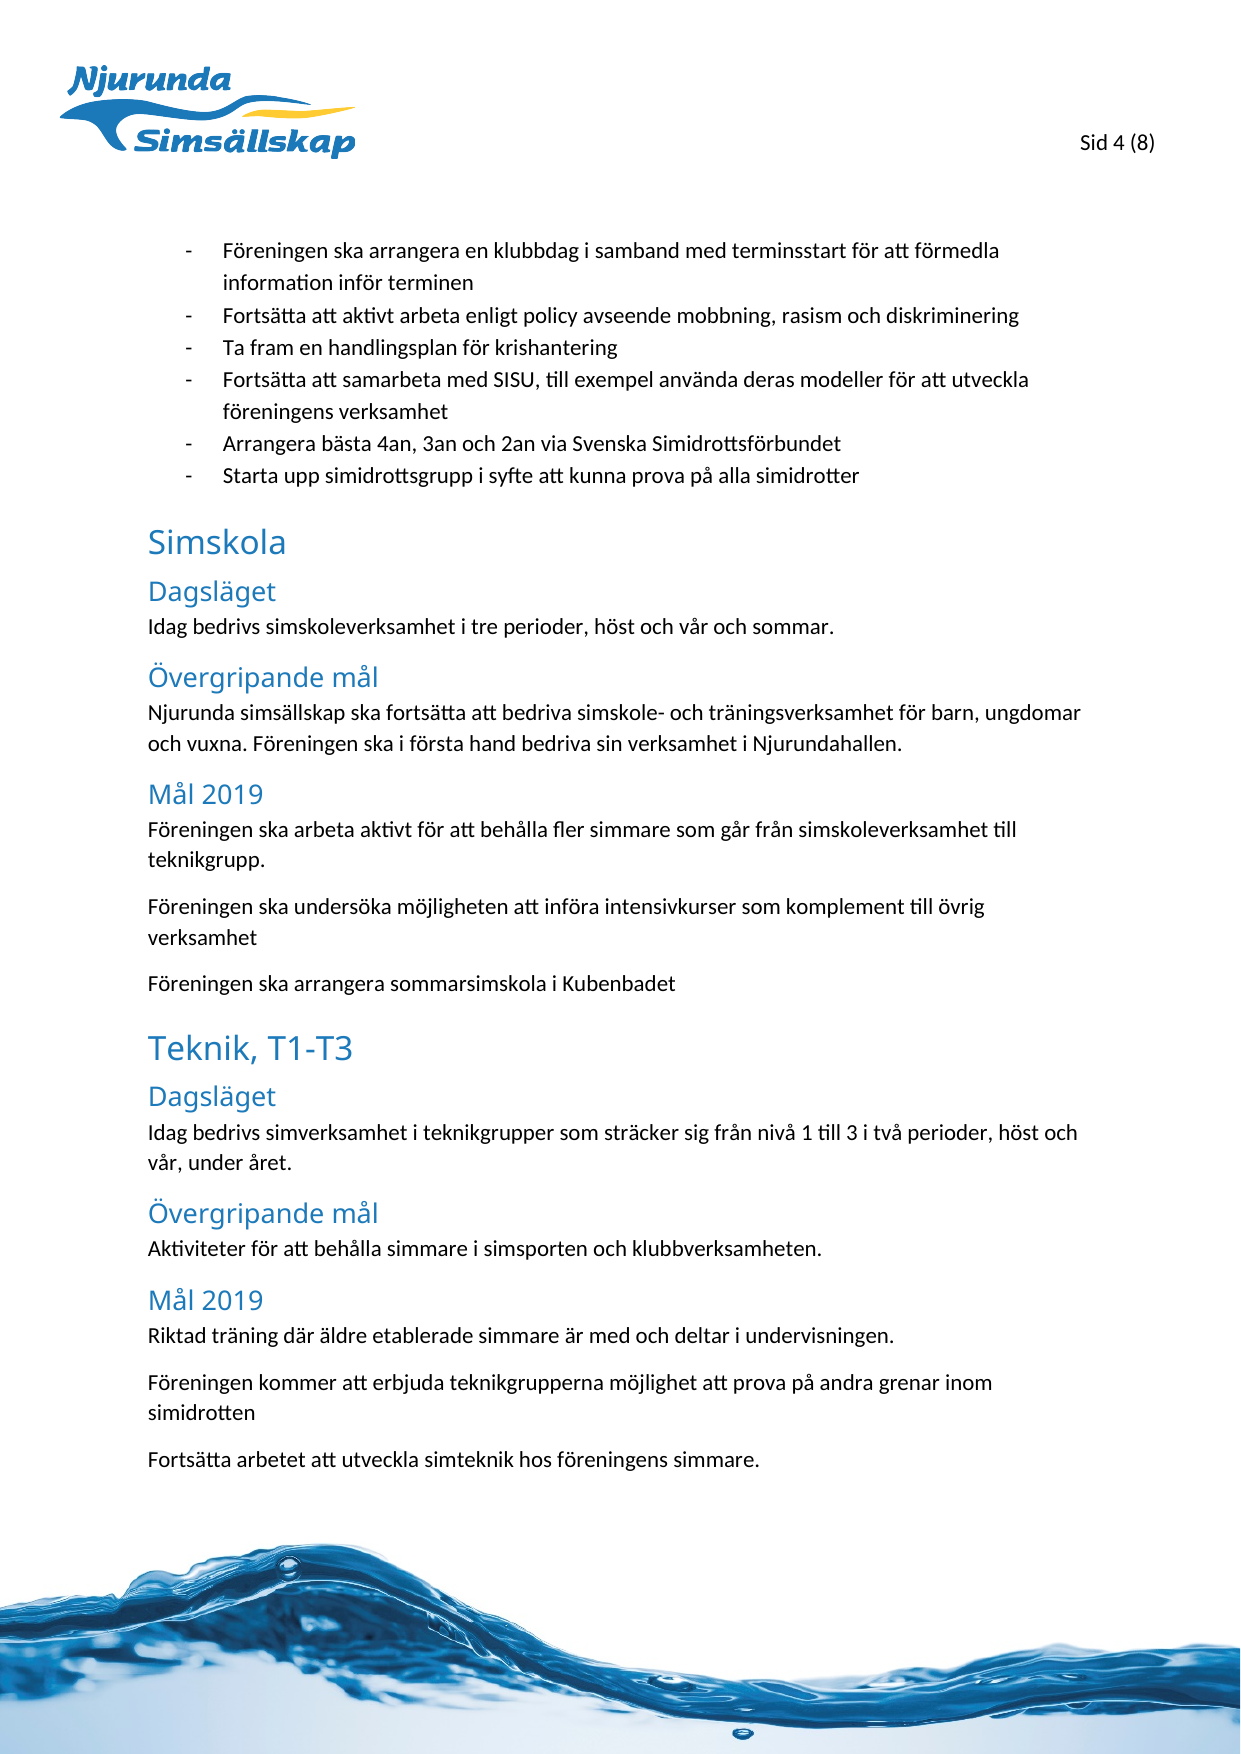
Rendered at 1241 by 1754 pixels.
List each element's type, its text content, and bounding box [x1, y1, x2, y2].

list Föreningen ska arrangera en klubbdag i samband med terminsstart för att förmedla information inför terminen [185, 236, 1093, 297]
text Fortsätta arbetet att utveckla simteknik hos föreningens simmare. [148, 1445, 1093, 1473]
text Föreningen ska arbeta aktivt för att behålla fler simmare som går från simskoleverksamhet till teknikgrupp. [148, 815, 1093, 873]
text Föreningen kommer att erbjuda teknikgrupperna möjlighet att prova på andra grenar inom simidrotten [148, 1368, 1093, 1426]
subtitle Dagsläget [148, 1078, 1093, 1115]
list Ta fram en handlingsplan för krishantering [185, 333, 1093, 361]
text Föreningen ska undersöka möjligheten att införa intensivkurser som komplement till övrig verksamhet [148, 892, 1093, 951]
subtitle Övergripande mål [148, 659, 1093, 696]
picture [59, 65, 355, 159]
subtitle Övergripande mål [148, 1195, 1093, 1232]
text Njurunda simsällskap ska fortsätta att bedriva simskole- och träningsverksamhet för barn, ungdomar och vuxna. Föreningen ska i första hand bedriva sin verksamhet i Njurundahallen. [148, 698, 1093, 757]
text Idag bedrivs simverksamhet i teknikgrupper som sträcker sig från nivå 1 till 3 i två perioder, höst och vår, under året. [148, 1118, 1093, 1176]
list Fortsätta att samarbeta med SISU, till exempel använda deras modeller för att utveckla föreningens verksamhet [185, 365, 1093, 425]
list Starta upp simidrottsgrupp i syfte att kunna prova på alla simidrotter [185, 462, 1093, 490]
subtitle Dagsläget [148, 572, 1093, 609]
text Föreningen ska arrangera sommarsimskola i Kubenbadet [148, 969, 1093, 997]
subtitle Mål 2019 [148, 1281, 1093, 1318]
subtitle Mål 2019 [148, 776, 1093, 812]
picture [0, 1491, 1241, 1754]
text Aktiviteter för att behålla simmare i simsporten och klubbverksamheten. [148, 1234, 1093, 1262]
text Idag bedrivs simskoleverksamhet i tre perioder, höst och vår och sommar. [148, 612, 1093, 640]
subtitle Teknik, T1-T3 [148, 1025, 1093, 1070]
list Arrangera bästa 4an, 3an och 2an via Svenska Simidrottsförbundet [185, 429, 1093, 457]
subtitle Simskola [148, 519, 1093, 564]
list Fortsätta att aktivt arbeta enligt policy avseende mobbning, rasism och diskriminering [185, 301, 1093, 329]
text Riktad träning där äldre etablerade simmare är med och deltar i undervisningen. [148, 1321, 1093, 1349]
